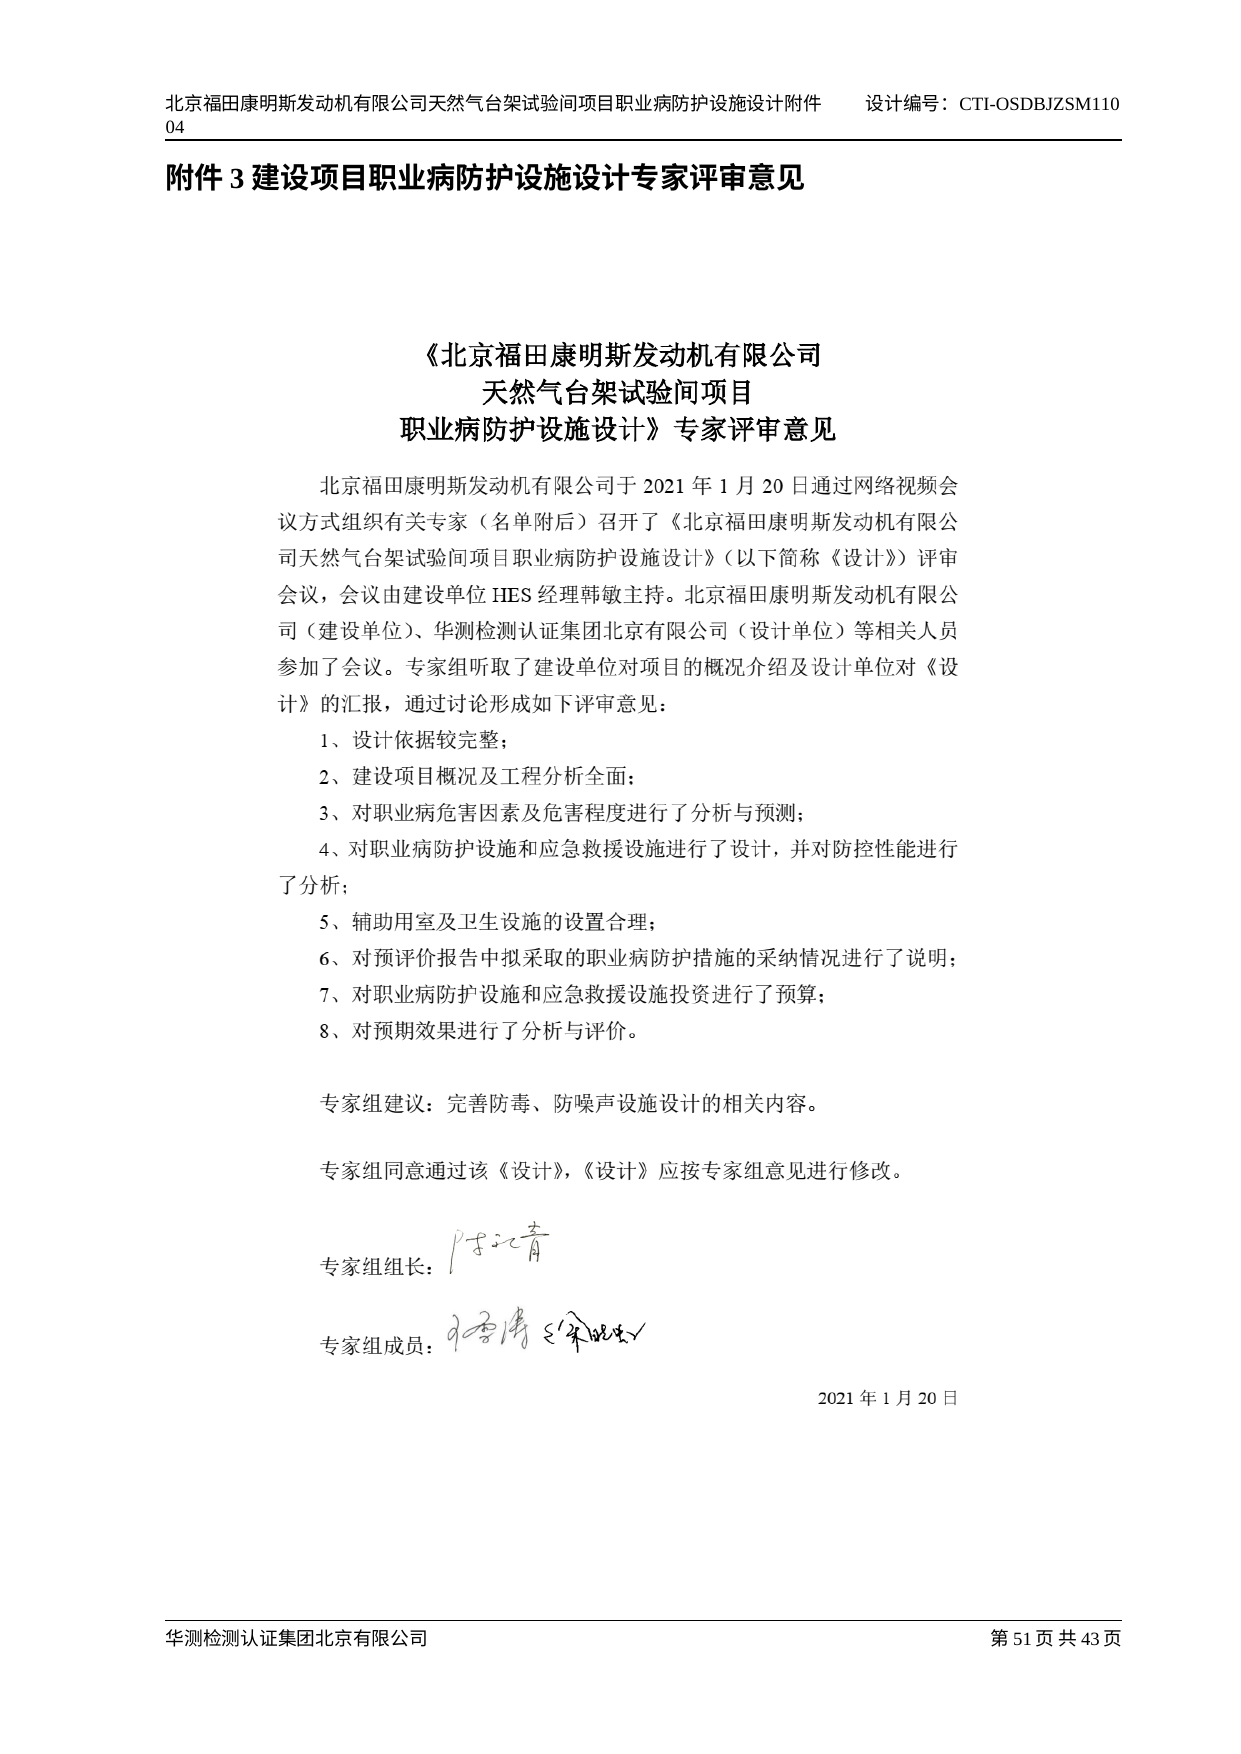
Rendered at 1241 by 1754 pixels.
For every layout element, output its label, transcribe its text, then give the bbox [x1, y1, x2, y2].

picture [165, 227, 1066, 1502]
text 附件3 建设项目职业病防护设施设计专家评审意见 [165, 148, 1122, 199]
